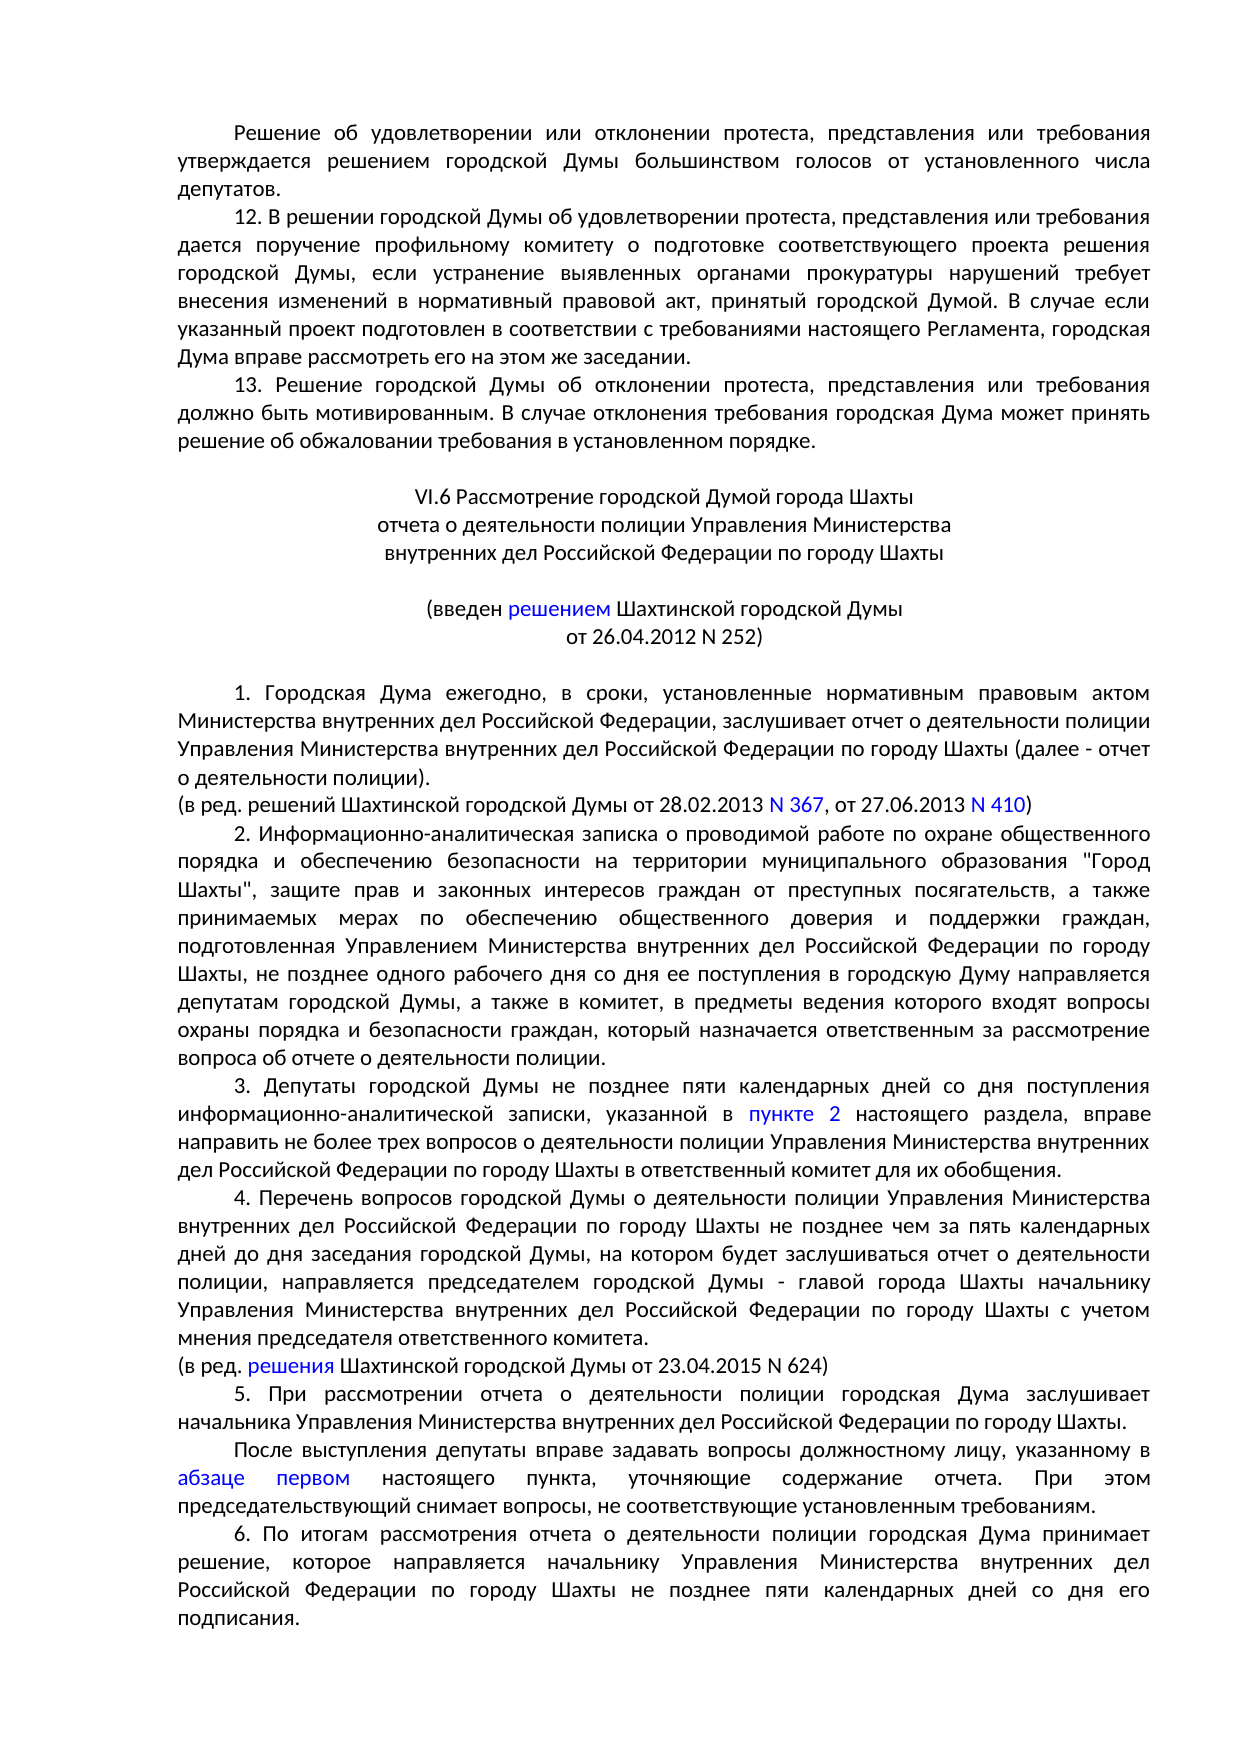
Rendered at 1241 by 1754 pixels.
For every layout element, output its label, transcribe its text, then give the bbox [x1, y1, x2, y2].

text Решение об удовлетворении или отклонении протеста, представления или требования утверждается решением городской Думы большинством голосов от установленного числа депутатов. [177, 118, 1152, 202]
text (введен решением Шахтинской городской Думы [177, 594, 1152, 622]
text от 26.04.2012 N 252) [177, 622, 1152, 651]
text 12. В решении городской Думы об удовлетворении протеста, представления или требования дается поручение профильному комитету о подготовке соответствующего проекта решения городской Думы, если устранение выявленных органами прокуратуры нарушений требует внесения изменений в нормативный правовой акт, принятый городской Думой. В случае если указанный проект подготовлен в соответствии с требованиями настоящего Регламента, городская Дума вправе рассмотреть его на этом же заседании. [177, 202, 1152, 370]
text 6. По итогам рассмотрения отчета о деятельности полиции городская Дума принимает решение, которое направляется начальнику Управления Министерства внутренних дел Российской Федерации по городу Шахты не позднее пяти календарных дней со дня его подписания. [177, 1519, 1152, 1631]
text отчета о деятельности полиции Управления Министерства [177, 510, 1152, 538]
text 4. Перечень вопросов городской Думы о деятельности полиции Управления Министерства внутренних дел Российской Федерации по городу Шахты не позднее чем за пять календарных дней до дня заседания городской Думы, на котором будет заслушиваться отчет о деятельности полиции, направляется председателем городской Думы - главой города Шахты начальнику Управления Министерства внутренних дел Российской Федерации по городу Шахты с учетом мнения председателя ответственного комитета. [177, 1183, 1152, 1351]
text 1. Городская Дума ежегодно, в сроки, установленные нормативным правовым актом Министерства внутренних дел Российской Федерации, заслушивает отчет о деятельности полиции Управления Министерства внутренних дел Российской Федерации по городу Шахты (далее - отчет о деятельности полиции). [177, 678, 1152, 791]
text 2. Информационно-аналитическая записка о проводимой работе по охране общественного порядка и обеспечению безопасности на территории муниципального образования "Город Шахты", защите прав и законных интересов граждан от преступных посягательств, а также принимаемых мерах по обеспечению общественного доверия и поддержки граждан, подготовленная Управлением Министерства внутренних дел Российской Федерации по городу Шахты, не позднее одного рабочего дня со дня ее поступления в городскую Думу направляется депутатам городской Думы, а также в комитет, в предметы ведения которого входят вопросы охраны порядка и безопасности граждан, который назначается ответственным за рассмотрение вопроса об отчете о деятельности полиции. [177, 819, 1152, 1071]
text (в ред. решения Шахтинской городской Думы от 23.04.2015 N 624) [177, 1351, 1152, 1379]
text 13. Решение городской Думы об отклонении протеста, представления или требования должно быть мотивированным. В случае отклонения требования городская Дума может принять решение об обжаловании требования в установленном порядке. [177, 370, 1152, 454]
text (в ред. решений Шахтинской городской Думы от 28.02.2013 N 367, от 27.06.2013 N 410) [177, 791, 1152, 819]
text После выступления депутаты вправе задавать вопросы должностному лицу, указанному в абзаце первом настоящего пункта, уточняющие содержание отчета. При этом председательствующий снимает вопросы, не соответствующие установленным требованиям. [177, 1435, 1152, 1519]
text внутренних дел Российской Федерации по городу Шахты [177, 538, 1152, 566]
text 3. Депутаты городской Думы не позднее пяти календарных дней со дня поступления информационно-аналитической записки, указанной в пункте 2 настоящего раздела, вправе направить не более трех вопросов о деятельности полиции Управления Министерства внутренних дел Российской Федерации по городу Шахты в ответственный комитет для их обобщения. [177, 1071, 1152, 1183]
text 5. При рассмотрении отчета о деятельности полиции городская Дума заслушивает начальника Управления Министерства внутренних дел Российской Федерации по городу Шахты. [177, 1379, 1152, 1435]
text VI.6 Рассмотрение городской Думой города Шахты [177, 482, 1152, 510]
